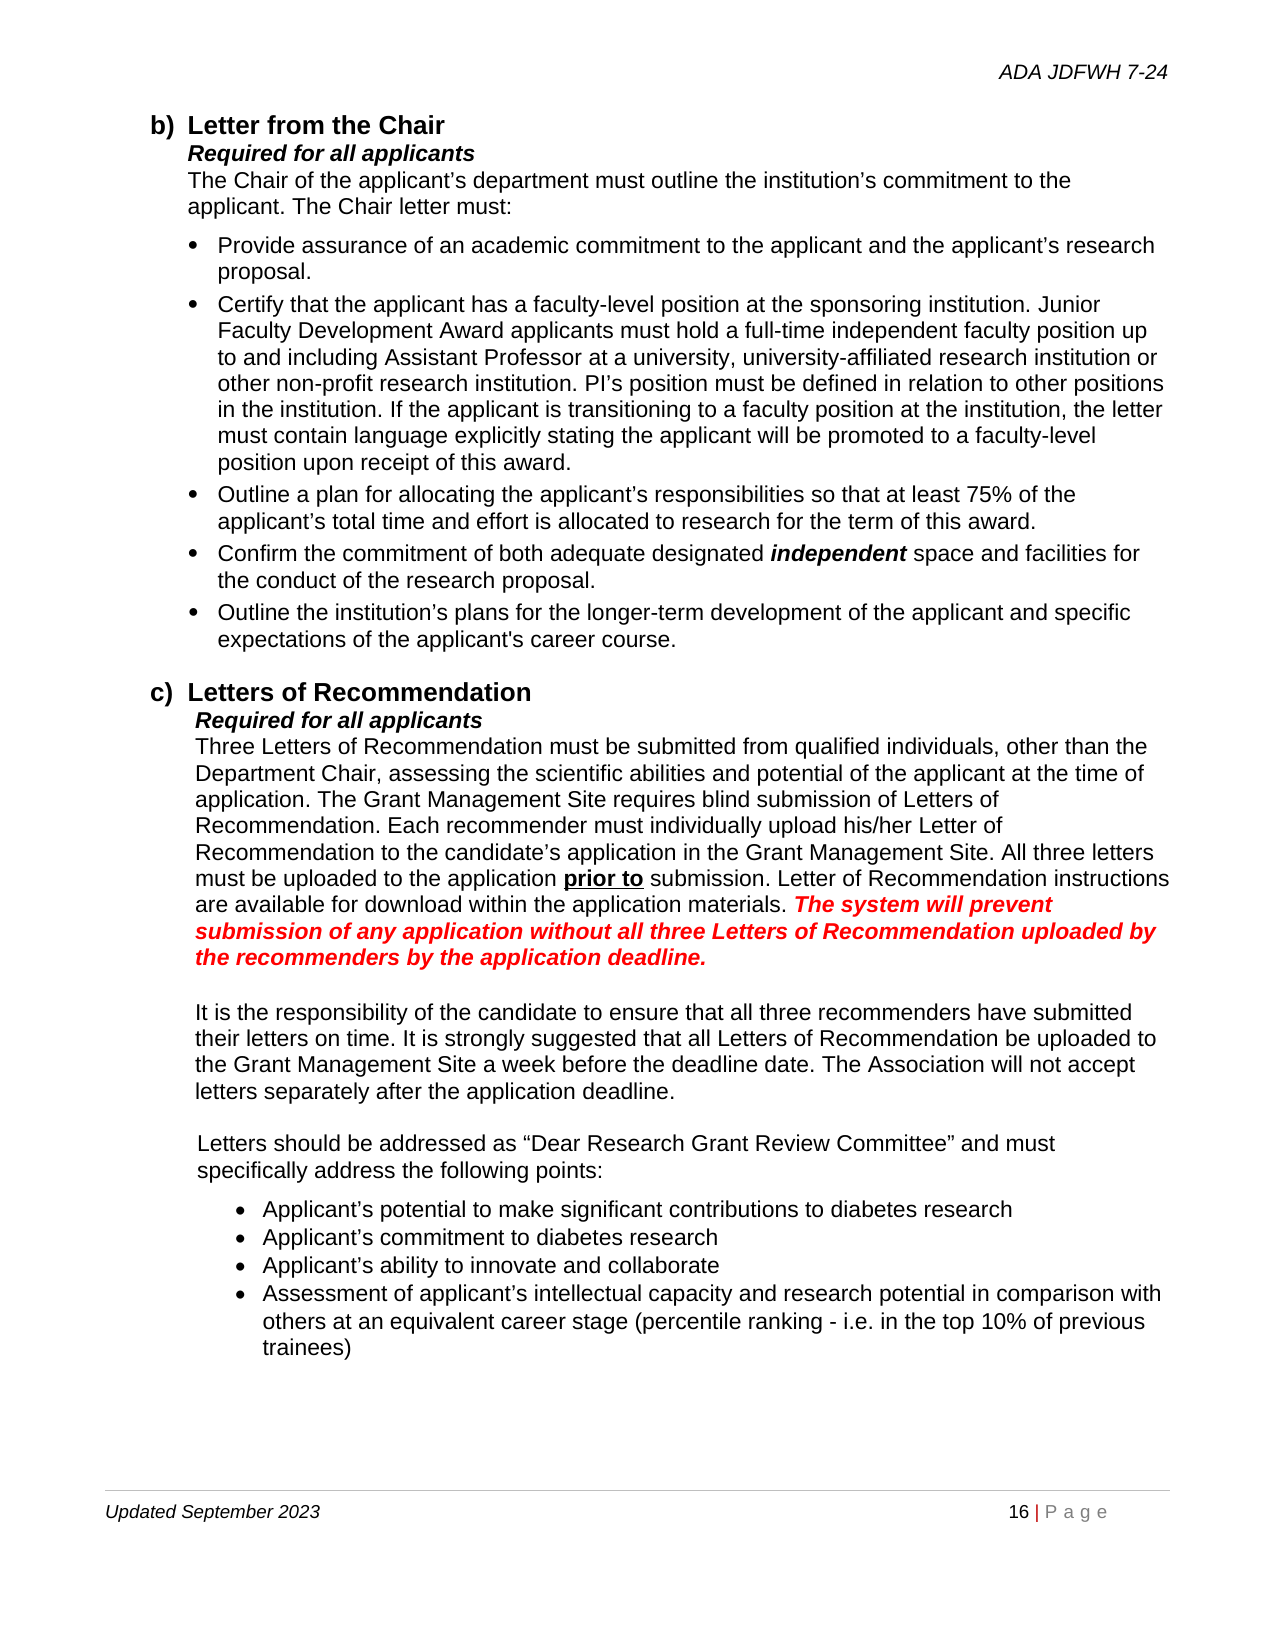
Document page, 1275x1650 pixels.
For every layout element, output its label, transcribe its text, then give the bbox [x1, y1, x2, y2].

list Applicant’s commitment to diabetes research [234, 1223, 1170, 1252]
text Required for all applicants [150, 707, 1170, 733]
list Outline the institution’s plans for the longer-term development of the applicant and specific expectations of the applicant's career course. [189, 599, 1170, 652]
text The Chair of the applicant’s department must outline the institution’s commitment to the applicant. The Chair letter must: [187, 167, 1170, 219]
list Confirm the commitment of both adequate designated independent space and facilities for the conduct of the research proposal. [189, 540, 1170, 593]
list Outline a plan for allocating the applicant’s responsibilities so that at least 75% of the applicant’s total time and effort is allocated to research for the term of this award. [189, 481, 1170, 534]
text It is the responsibility of the candidate to ensure that all three recommenders have submitted their letters on time. It is strongly suggested that all Letters of Recommendation be uploaded to the Grant Management Site a week before the deadline date. The Association will not accept letters separately after the application deadline. [195, 998, 1170, 1104]
text Three Letters of Recommendation must be submitted from qualified individuals, other than the Department Chair, assessing the scientific abilities and potential of the applicant at the time of application. The Grant Management Site requires blind submission of Letters of Recommendation. Each recommender must individually upload his/her Letter of Recommendation to the candidate’s application in the Grant Management Site. All three letters must be uploaded to the application prior to submission. Letter of Recommendation instructions are available for download within the application materials. The system will prevent submission of any application without all three Letters of Recommendation uploaded by the recommenders by the application deadline. [195, 733, 1170, 971]
subtitle Letters of Recommendation [150, 677, 1170, 707]
text Required for all applicants [187, 140, 1170, 167]
list Provide assurance of an academic commitment to the applicant and the applicant’s research proposal. [189, 232, 1170, 284]
subtitle Letter from the Chair [150, 110, 1170, 140]
list Assessment of applicant’s intellectual capacity and research potential in comparison with others at an equivalent career stage (percentile ranking - i.e. in the top 10% of previous trainees) [234, 1279, 1170, 1360]
list Certify that the applicant has a faculty-level position at the sponsoring institution. Junior Faculty Development Award applicants must hold a full-time independent faculty position up to and including Assistant Professor at a university, university-affiliated research institution or other non-profit research institution. PI’s position must be defined in relation to other positions in the institution. If the applicant is transitioning to a faculty position at the institution, the letter must contain language explicitly stating the applicant will be promoted to a faculty-level position upon receipt of this award. [189, 291, 1170, 475]
list Applicant’s ability to innovate and collaborate [234, 1252, 1170, 1279]
list Applicant’s potential to make significant contributions to diabetes research [234, 1196, 1170, 1223]
text Letters should be addressed as “Dear Research Grant Review Committee” and must specifically address the following points: [197, 1130, 1170, 1183]
